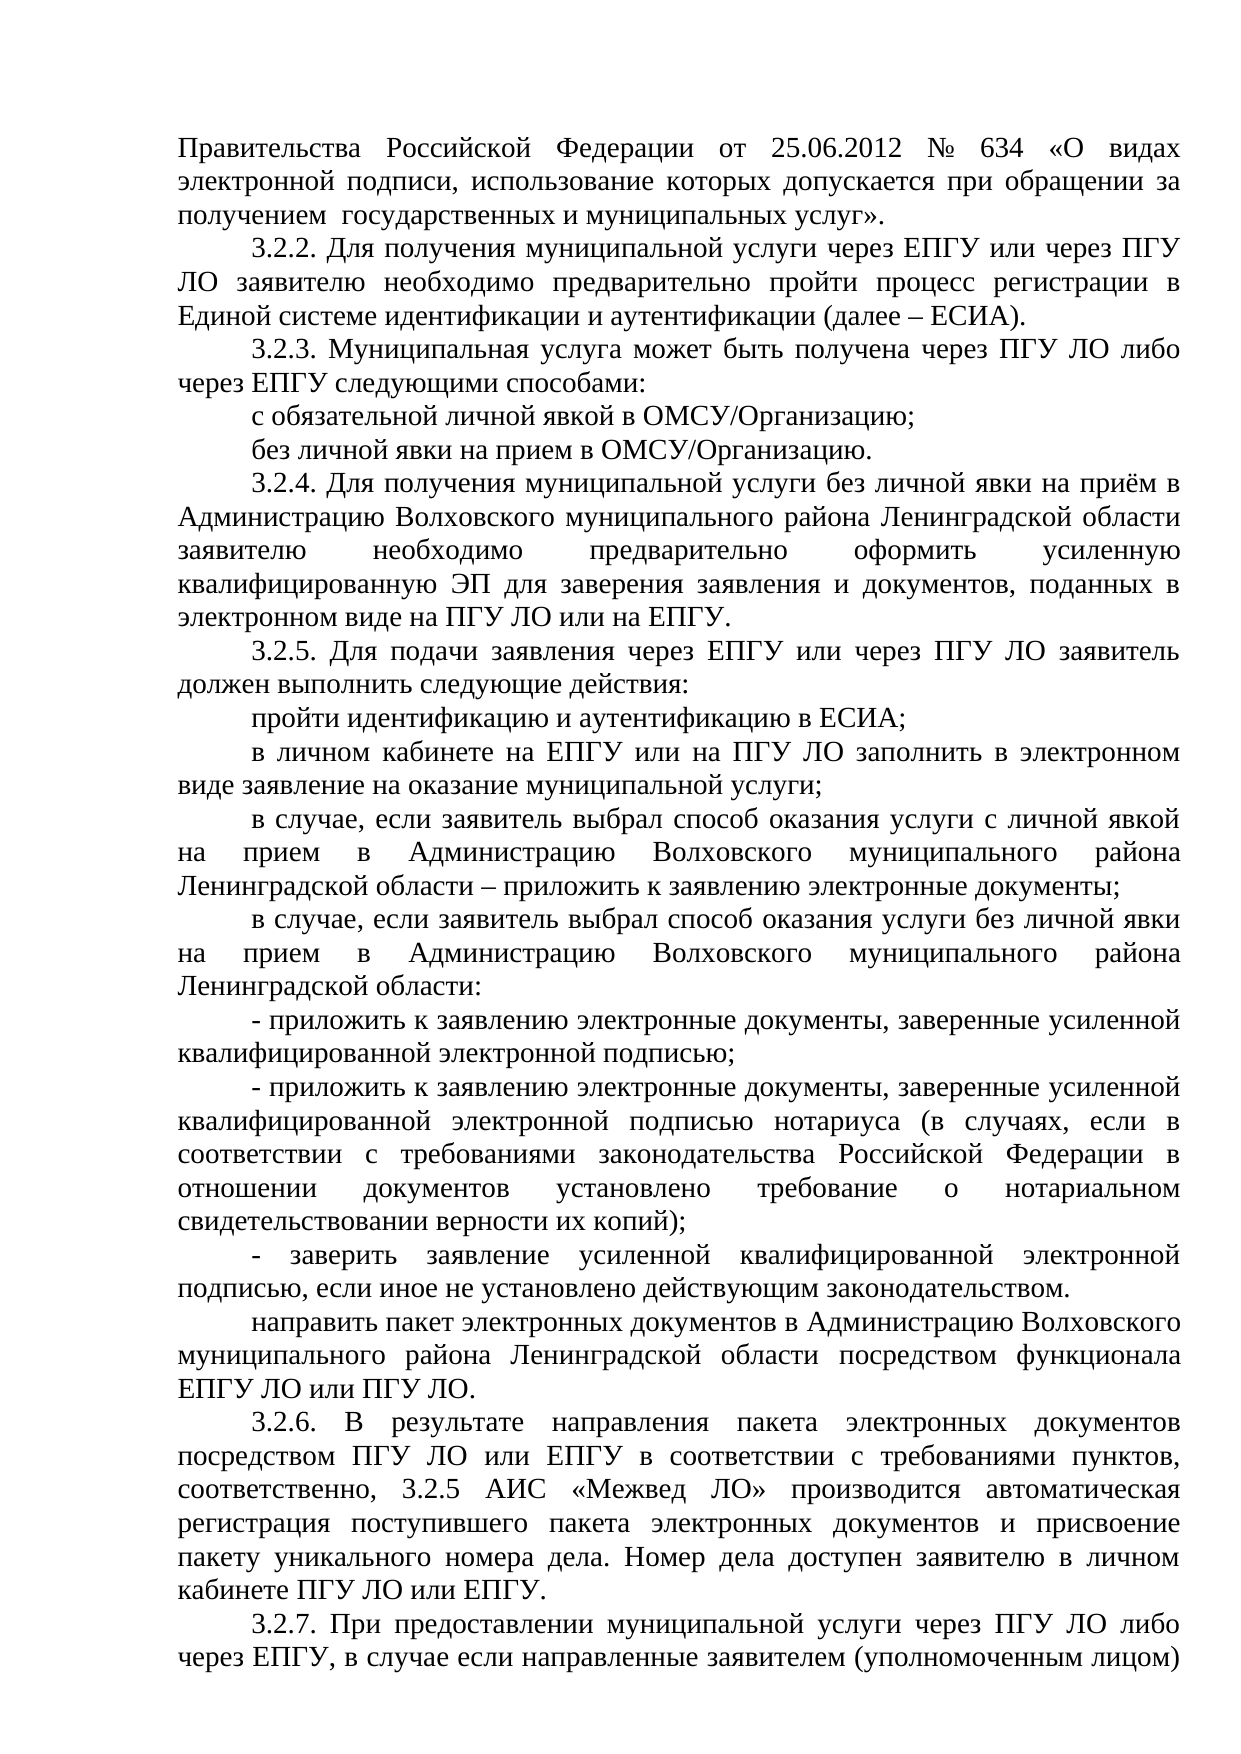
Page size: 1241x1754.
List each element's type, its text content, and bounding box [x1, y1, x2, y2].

text в случае, если заявитель выбрал способ оказания услуги без личной явки на прием в Администрацию Волховского муниципального района Ленинградской области: [177, 901, 1181, 1002]
text 3.2.3. Муниципальная услуга может быть получена через ПГУ ЛО либо через ЕПГУ следующими способами: [177, 331, 1181, 398]
text 3.2.4. Для получения муниципальной услуги без личной явки на приём в Администрацию Волховского муниципального района Ленинградской области заявителю необходимо предварительно оформить усиленную квалифицированную ЭП для заверения заявления и документов, поданных в электронном виде на ПГУ ЛО или на ЕПГУ. [177, 465, 1181, 633]
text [177, 1606, 1181, 1673]
text с обязательной личной явкой в ОМСУ/Организацию; [177, 398, 1181, 432]
text - приложить к заявлению электронные документы, заверенные усиленной квалифицированной электронной подписью; [177, 1002, 1181, 1069]
text в личном кабинете на ЕПГУ или на ПГУ ЛО заполнить в электронном виде заявление на оказание муниципальной услуги; [177, 734, 1181, 801]
text пройти идентификацию и аутентификацию в ЕСИА; [177, 700, 1181, 734]
text в случае, если заявитель выбрал способ оказания услуги с личной явкой на прием в Администрацию Волховского муниципального района Ленинградской области – приложить к заявлению электронные документы; [177, 801, 1181, 901]
text 3.2.2. Для получения муниципальной услуги через ЕПГУ или через ПГУ ЛО заявителю необходимо предварительно пройти процесс регистрации в Единой системе идентификации и аутентификации (далее – ЕСИА). [177, 231, 1181, 331]
text - заверить заявление усиленной квалифицированной электронной подписью, если иное не установлено действующим законодательством. [177, 1237, 1181, 1304]
text 3.2.5. Для подачи заявления через ЕПГУ или через ПГУ ЛО заявитель должен выполнить следующие действия: [177, 633, 1181, 700]
text 3.2.6. В результате направления пакета электронных документов посредством ПГУ ЛО или ЕПГУ в соответствии с требованиями пунктов, соответственно, 3.2.5 АИС «Межвед ЛО» производится автоматическая регистрация поступившего пакета электронных документов и присвоение пакету уникального номера дела. Номер дела доступен заявителю в личном кабинете ПГУ ЛО или ЕПГУ. [177, 1404, 1181, 1606]
text направить пакет электронных документов в Администрацию Волховского муниципального района Ленинградской области посредством функционала ЕПГУ ЛО или ПГУ ЛО. [177, 1304, 1181, 1404]
text - приложить к заявлению электронные документы, заверенные усиленной квалифицированной электронной подписью нотариуса (в случаях, если в соответствии с требованиями законодательства Российской Федерации в отношении документов установлено требование о нотариальном свидетельствовании верности их копий); [177, 1069, 1181, 1237]
text без личной явки на прием в ОМСУ/Организацию. [177, 432, 1181, 465]
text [177, 130, 1181, 231]
